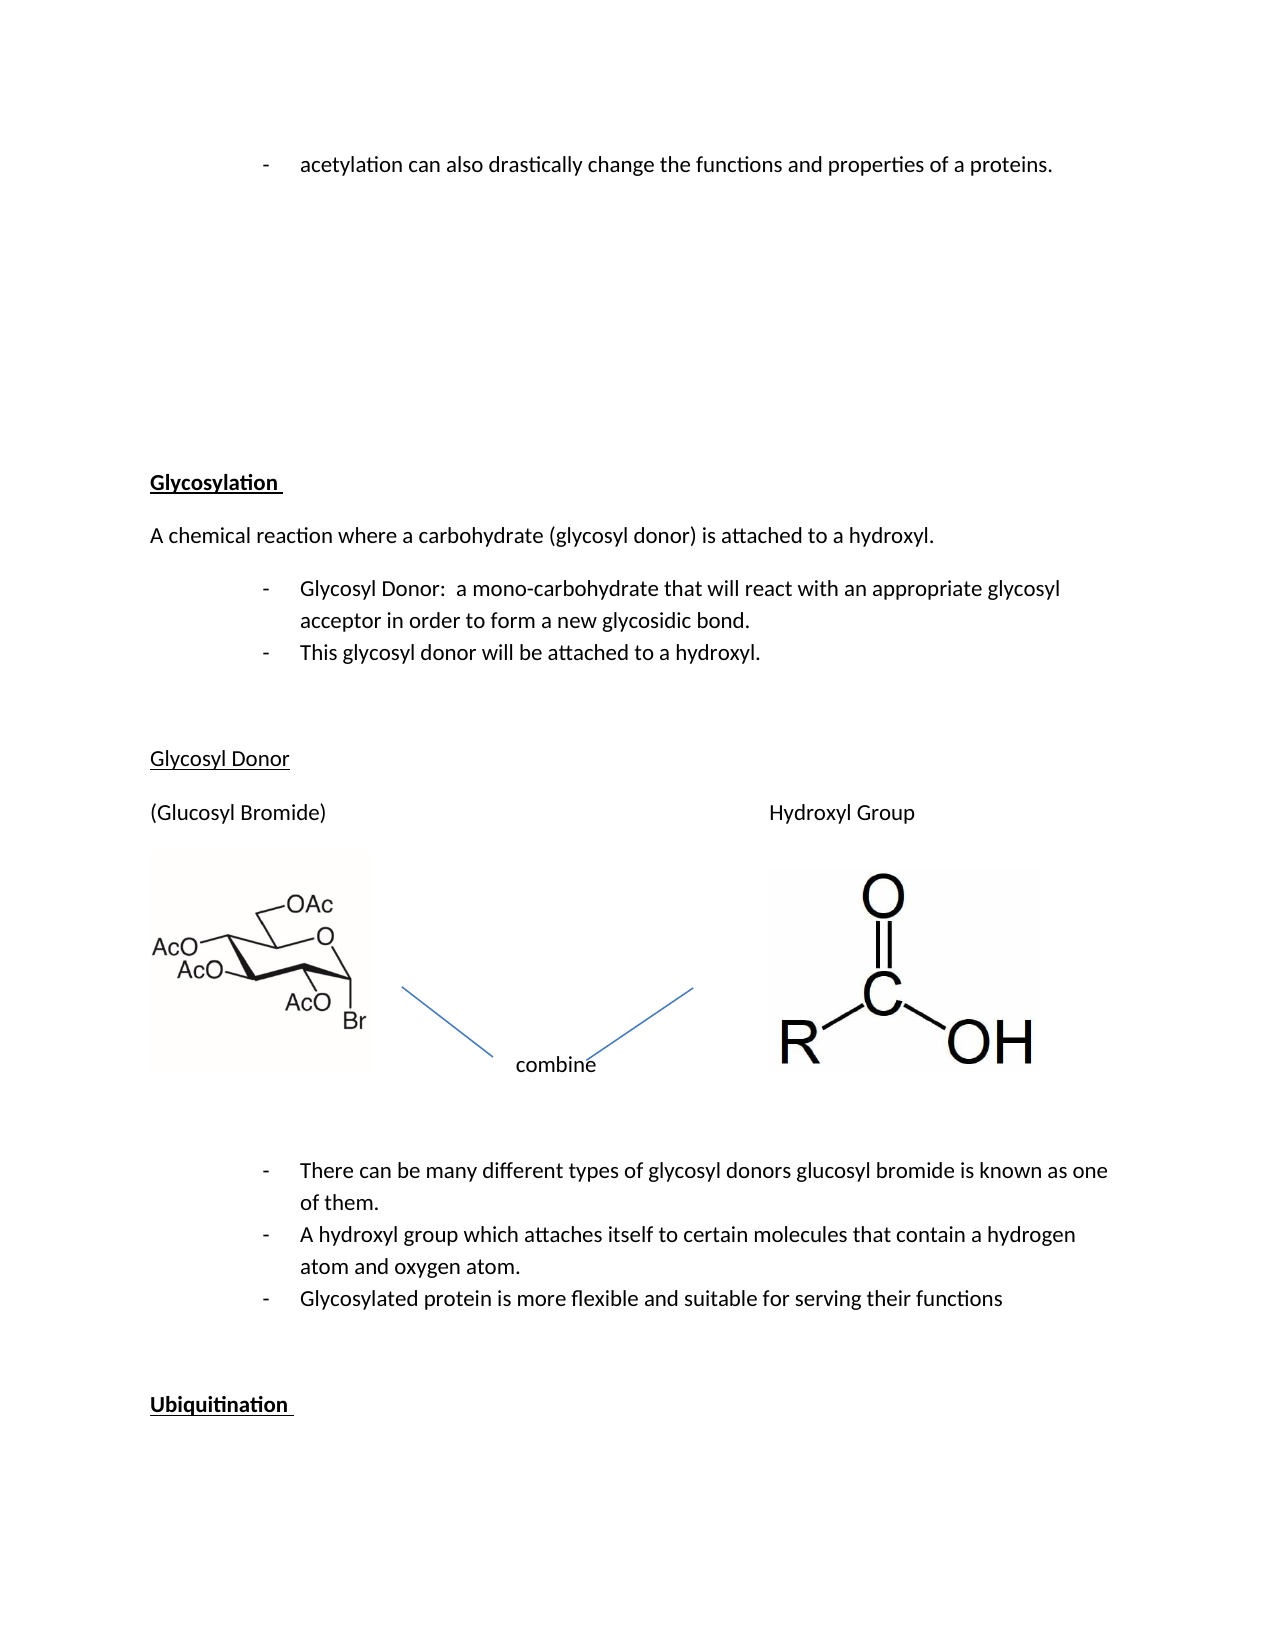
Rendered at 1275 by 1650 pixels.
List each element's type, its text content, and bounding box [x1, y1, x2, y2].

list Glycosylated protein is more flexible and suitable for serving their functions [262, 1284, 1125, 1312]
list A hydroxyl group which attaches itself to certain molecules that contain a hydrogen atom and oxygen atom. [262, 1220, 1125, 1280]
list Glycosyl Donor: a mono-carbohydrate that will react with an appropriate glycosyl acceptor in order to form a new glycosidic bond. [262, 574, 1125, 634]
text Glycosylation [150, 468, 1125, 496]
text A chemical reaction where a carbohydrate (glycosyl donor) is attached to a hydroxyl. [150, 521, 1125, 549]
text Ubiquitination [150, 1391, 1125, 1418]
list This glycosyl donor will be attached to a hydroxyl. [262, 638, 1125, 667]
text Glycosyl Donor [150, 744, 1125, 773]
picture [150, 850, 372, 1072]
list acetylation can also drastically change the functions and properties of a proteins. [262, 150, 1125, 178]
text (Glucosyl Bromide) Hydroxyl Group [150, 798, 1125, 826]
list There can be many different types of glycosyl donors glucosyl bromide is known as one of them. [262, 1156, 1125, 1216]
picture [767, 868, 1041, 1072]
